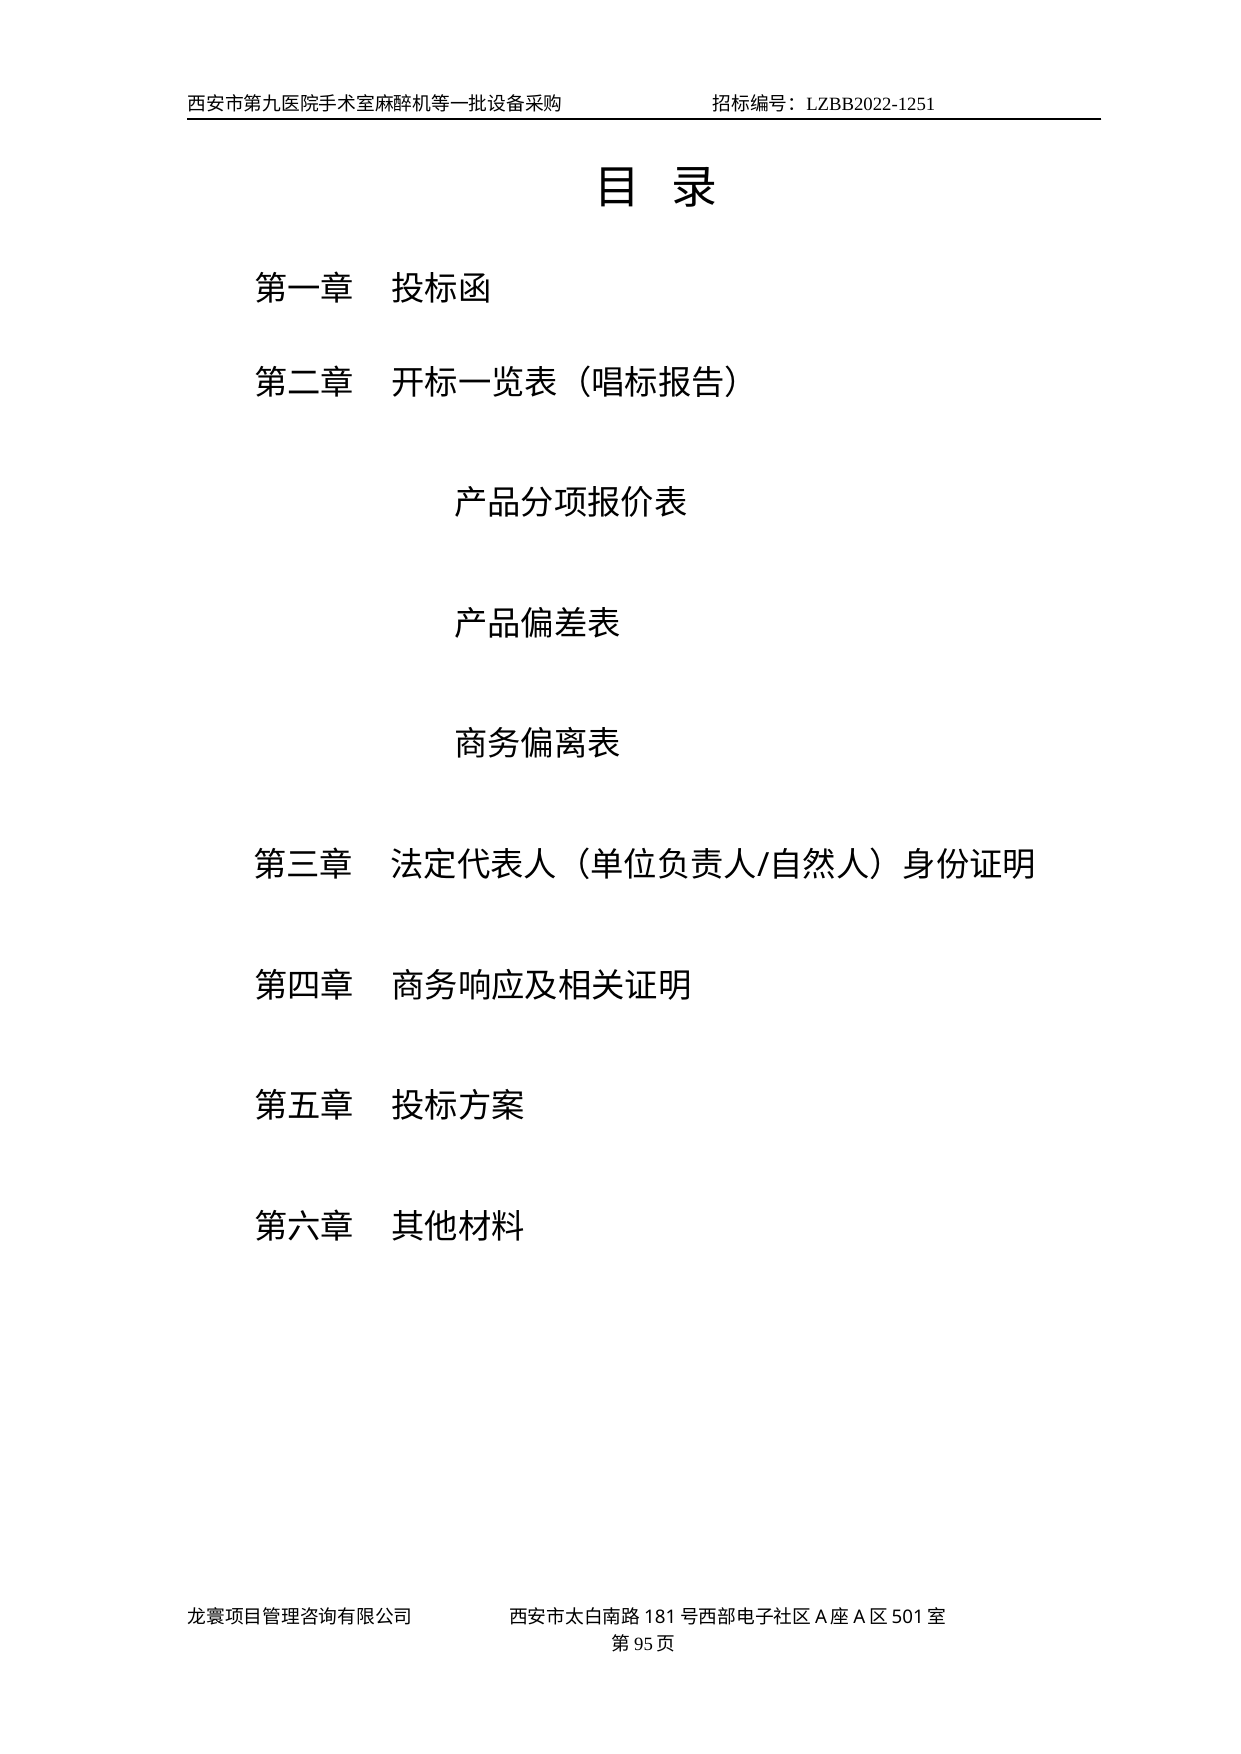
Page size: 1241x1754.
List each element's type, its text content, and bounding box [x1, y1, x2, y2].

text 产品分项报价表 [187, 476, 1101, 524]
text 目 录 [187, 150, 1101, 216]
text 第四章 商务响应及相关证明 [187, 958, 1101, 1007]
text 第五章 投标方案 [187, 1079, 1101, 1127]
text 第一章 投标函 [187, 262, 1101, 310]
text 第六章 其他材料 [187, 1199, 1101, 1248]
text 商务偏离表 [187, 717, 1101, 765]
text 产品偏差表 [187, 596, 1101, 645]
text 第三章 法定代表人（单位负责人/自然人）身份证明 [187, 837, 1101, 886]
text 第二章 开标一览表（唱标报告） [187, 355, 1101, 404]
